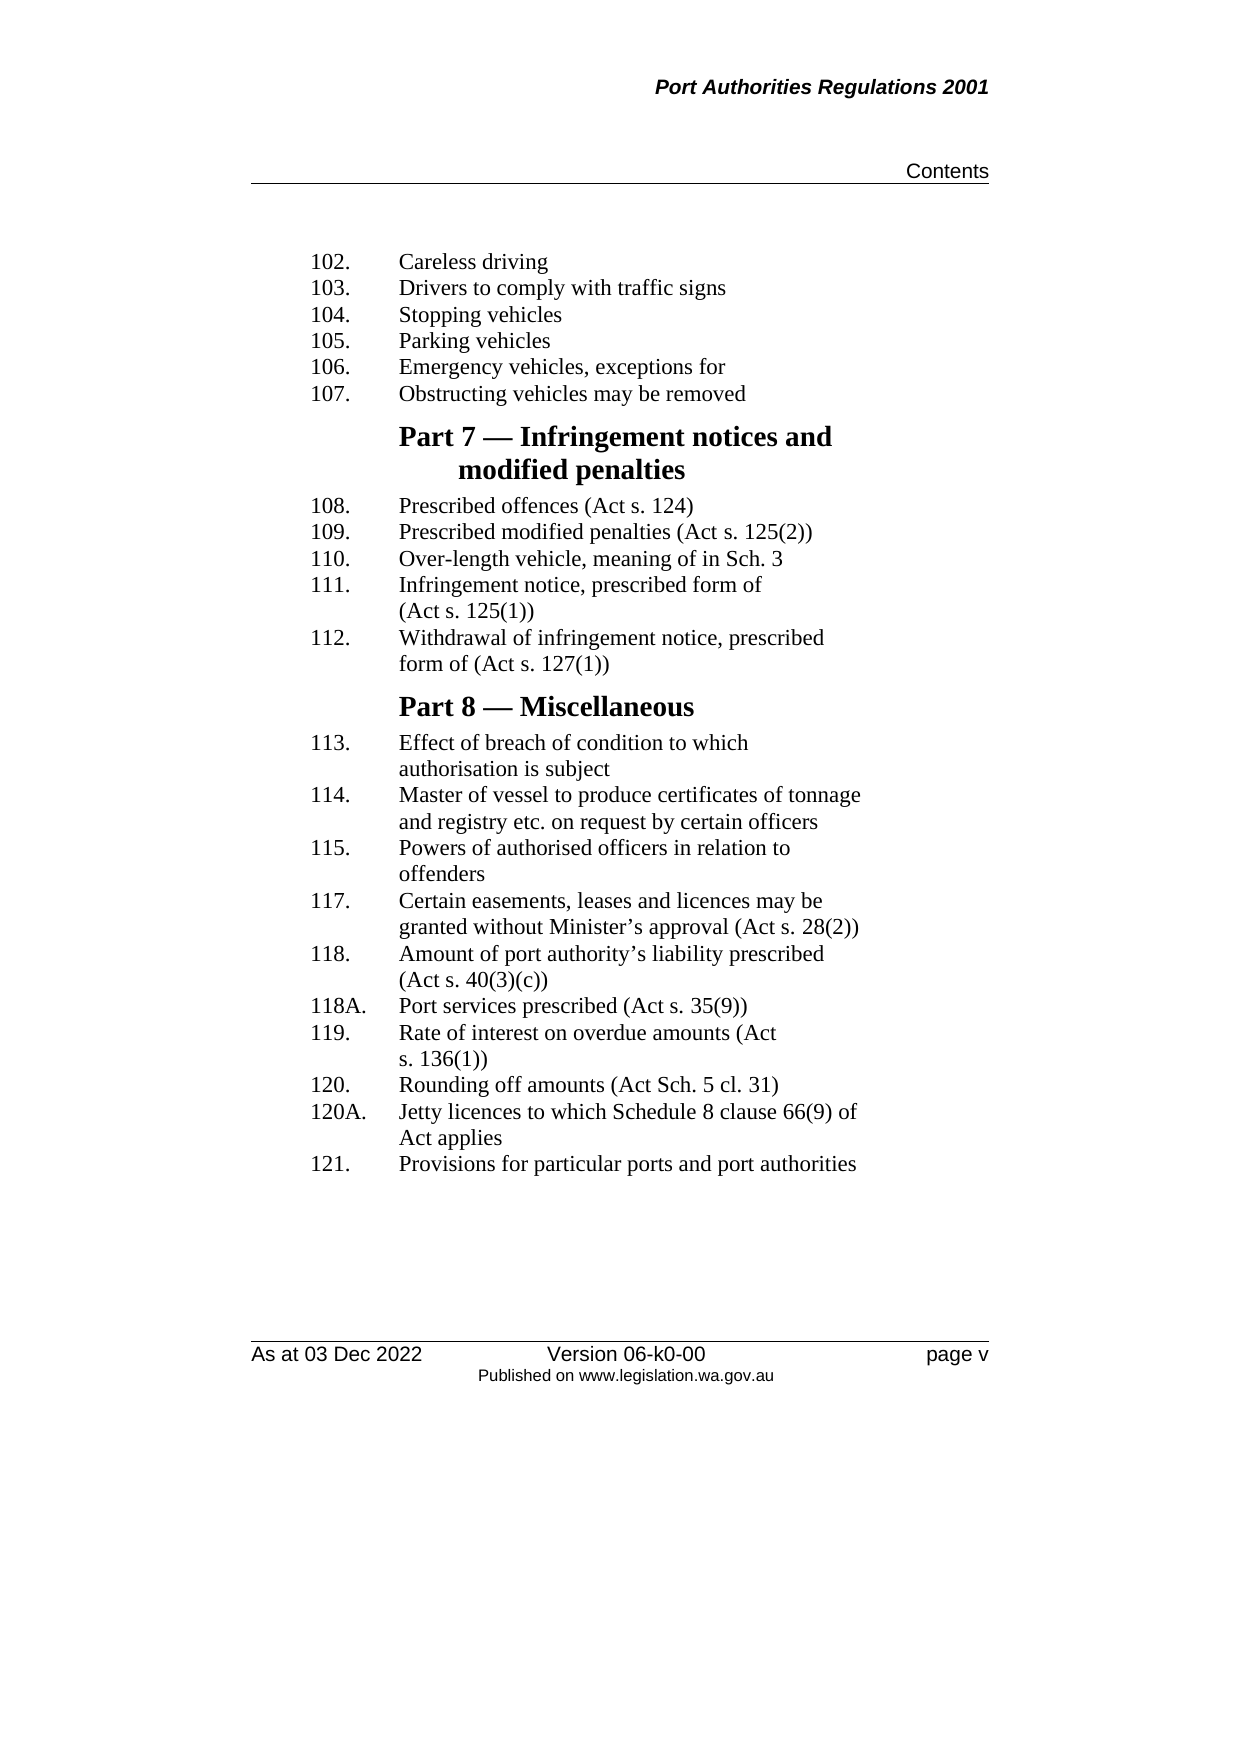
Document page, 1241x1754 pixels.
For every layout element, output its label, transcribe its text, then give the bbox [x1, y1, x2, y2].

text 114. Master of vessel to produce certificates of tonnage and registry etc. on request by certain officers 51 [310, 781, 871, 834]
text 118. Amount of port authority’s liability prescribed (Act s. 40(3)(c)) 52 [310, 939, 871, 992]
text 112. Withdrawal of infringement notice, prescribed form of (Act s. 127(1)) 50 [310, 624, 871, 676]
text 119. Rate of interest on overdue amounts (Act s. 136(1)) 53 [310, 1019, 871, 1071]
text 118A. Port services prescribed (Act s. 35(9)) 53 [310, 992, 871, 1019]
text 110. Over-length vehicle, meaning of in Sch. 3 50 [310, 545, 871, 571]
text 108. Prescribed offences (Act s. 124) 50 [310, 492, 871, 518]
text 120. Rounding off amounts (Act Sch. 5 cl. 31) 53 [310, 1071, 871, 1098]
text 109. Prescribed modified penalties (Act s. 125(2)) 50 [310, 518, 871, 545]
text Part 8 — Miscellaneous [399, 689, 871, 722]
text 115. Powers of authorised officers in relation to offenders 51 [310, 834, 871, 887]
text 106. Emergency vehicles, exceptions for 48 [310, 353, 871, 380]
text 107. Obstructing vehicles may be removed 48 [310, 380, 871, 406]
text 104. Stopping vehicles 46 [310, 301, 871, 327]
text 111. Infringement notice, prescribed form of (Act s. 125(1)) 50 [310, 571, 871, 624]
text 102. Careless driving 46 [310, 248, 871, 274]
text 105. Parking vehicles 47 [310, 327, 871, 353]
text 113. Effect of breach of condition to which authorisation is subject 51 [310, 729, 871, 781]
text 117. Certain easements, leases and licences may be granted without Minister’s approval (Act s. 28(2)) 52 [310, 887, 871, 939]
text 120A. Jetty licences to which Schedule 8 clause 66(9) of Act applies 54 [310, 1098, 871, 1150]
text 103. Drivers to comply with traffic signs 46 [310, 274, 871, 301]
text Part 7 — Infringement notices and modified penalties [399, 419, 871, 486]
text 121. Provisions for particular ports and port authorities 54 [310, 1150, 871, 1177]
